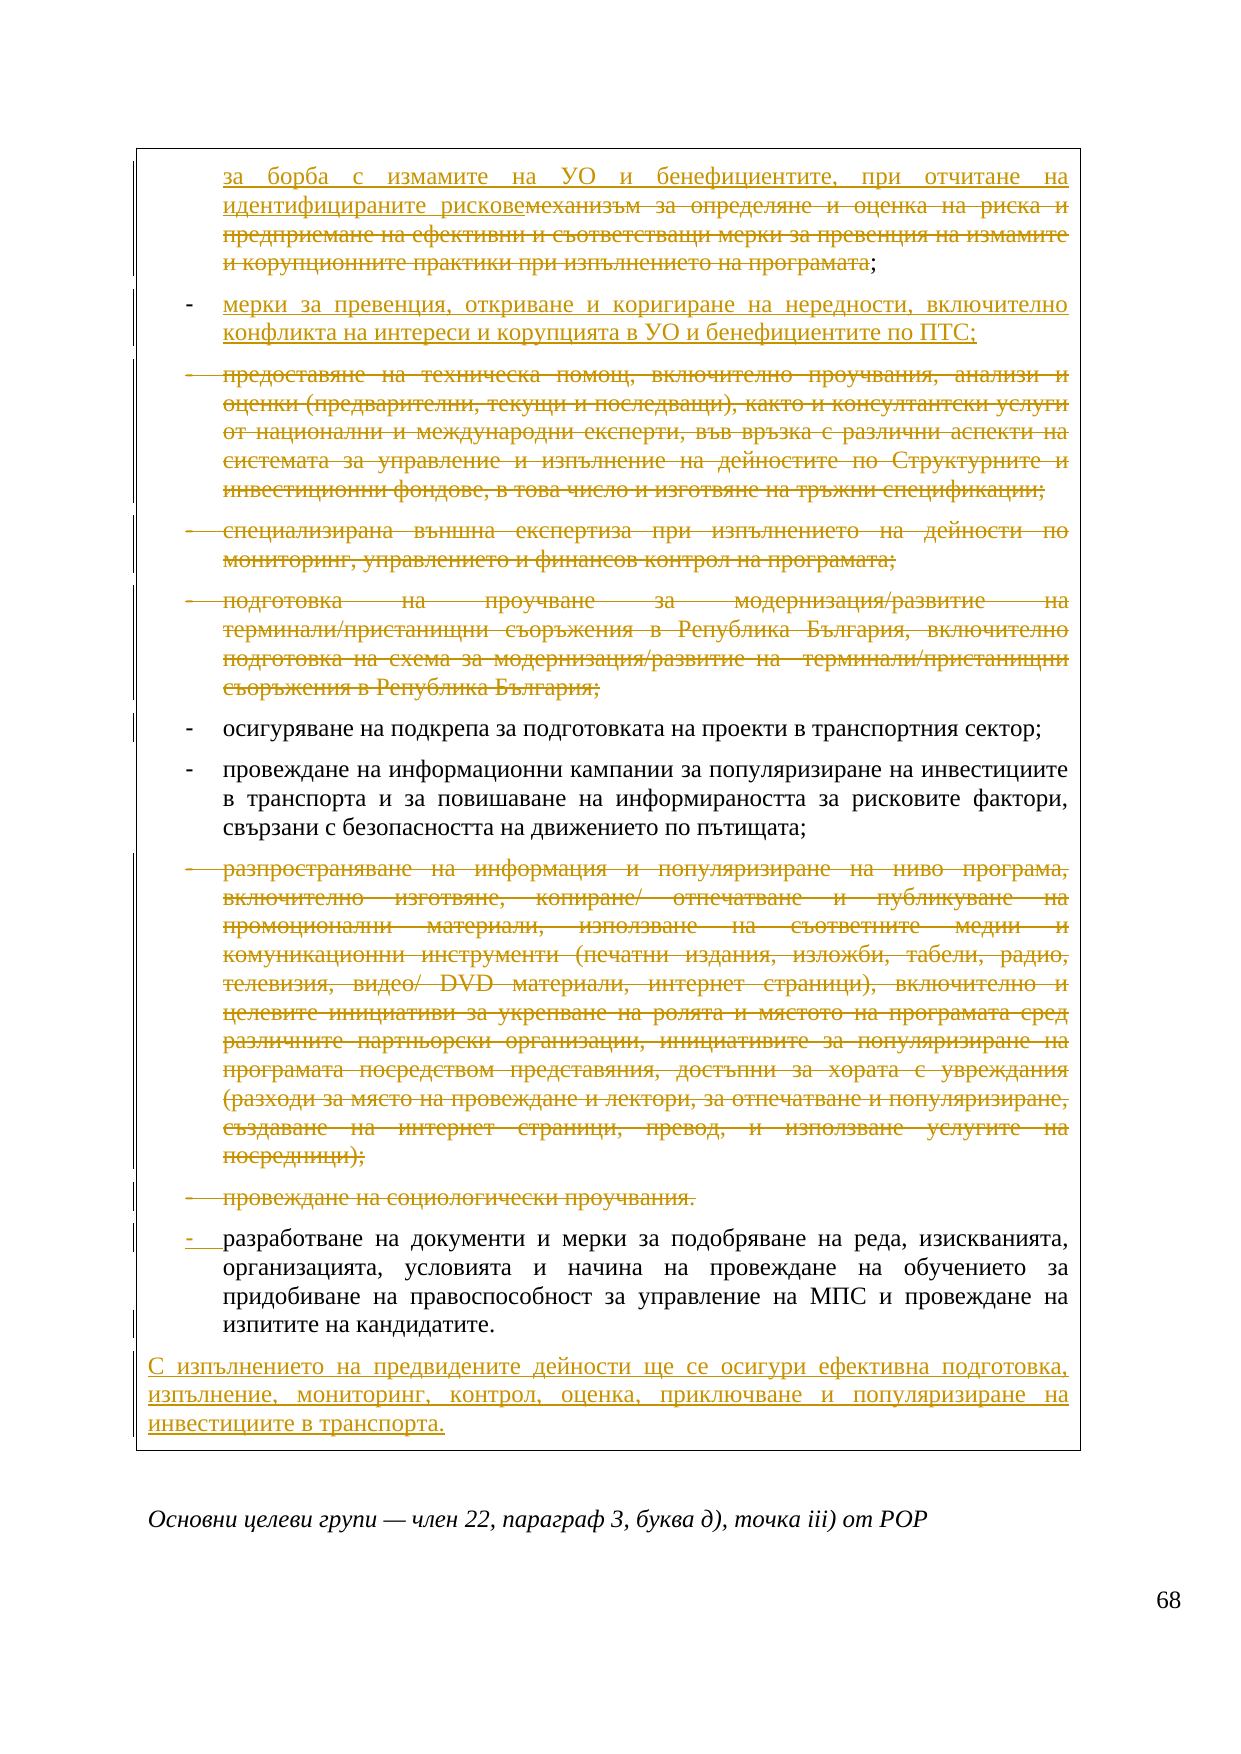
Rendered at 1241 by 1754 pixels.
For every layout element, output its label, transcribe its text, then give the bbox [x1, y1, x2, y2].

text Основни целеви групи — член 22, параграф 3, буква д), точка iii) от РОР [148, 1504, 1093, 1533]
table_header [137, 149, 1080, 1449]
